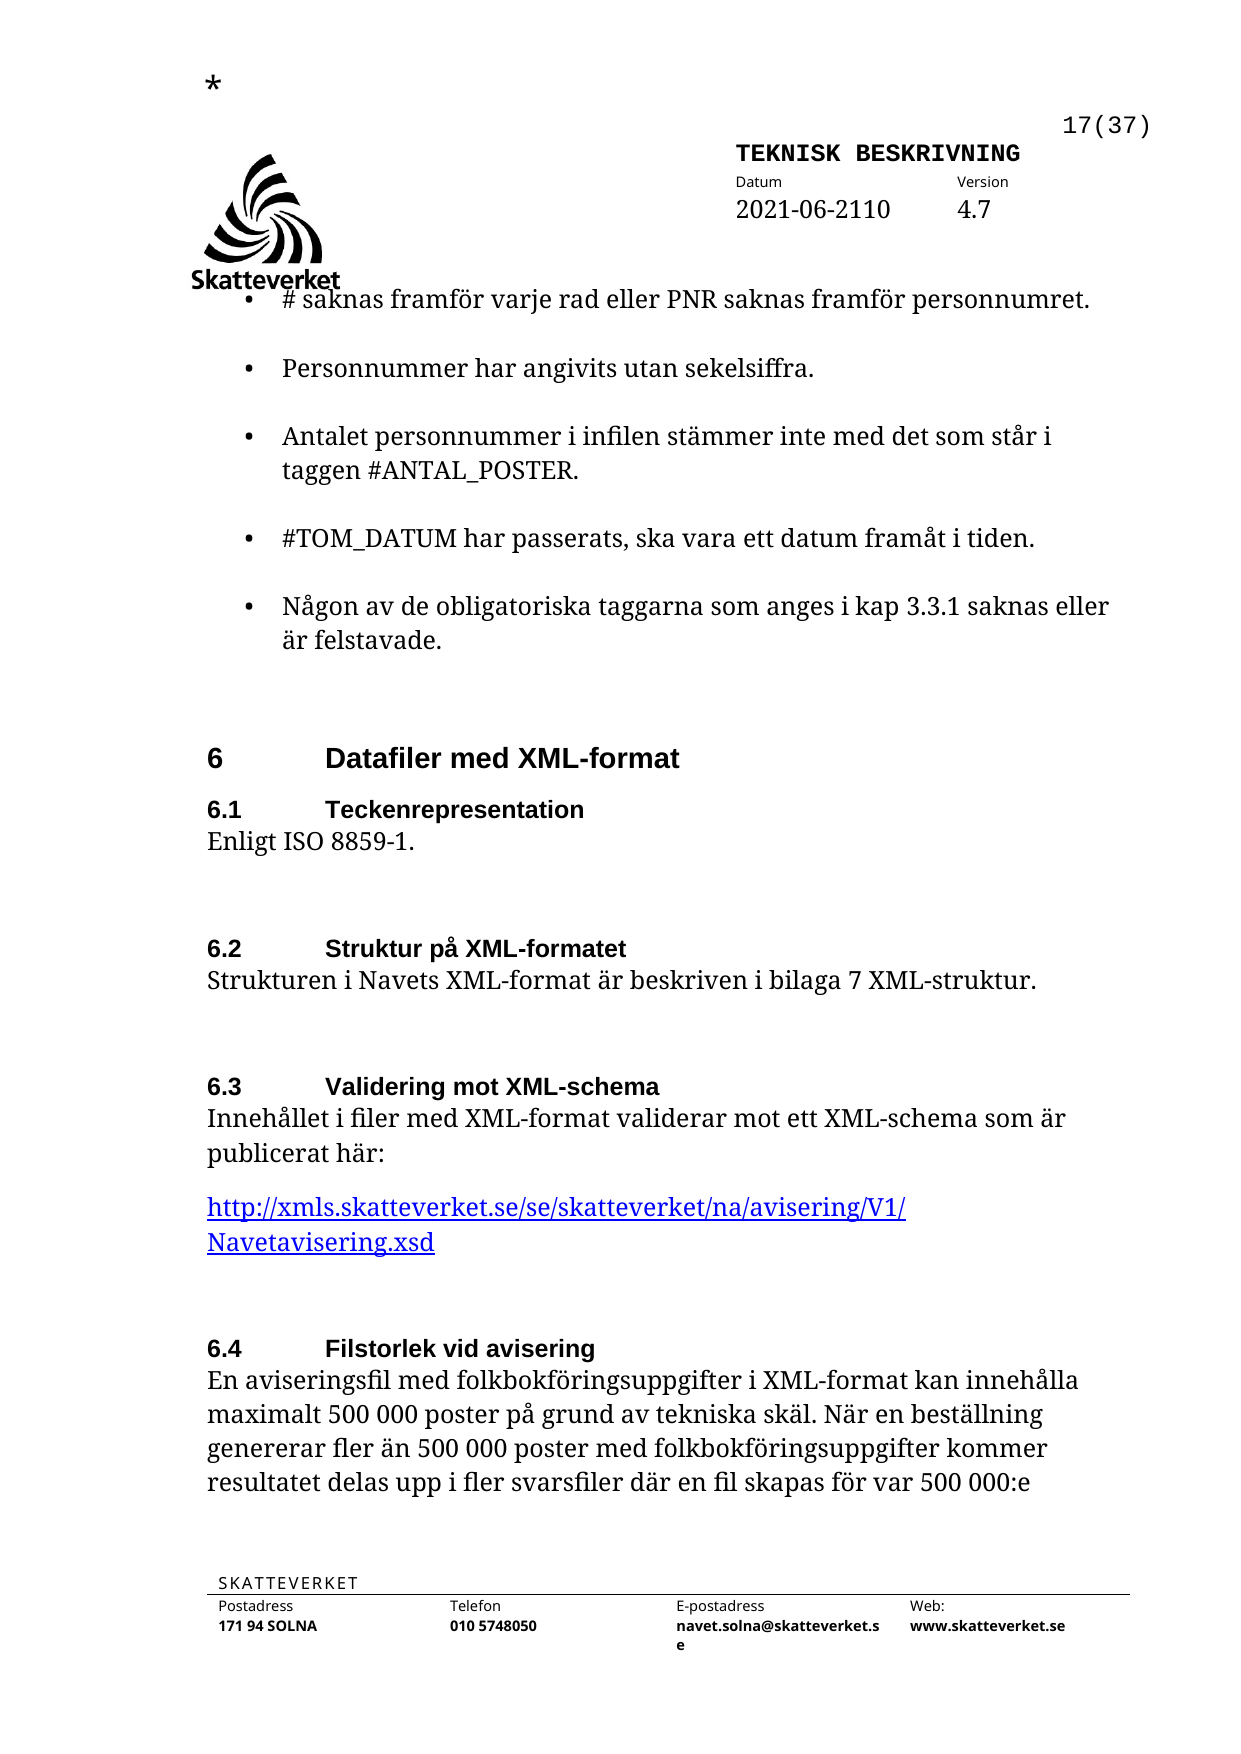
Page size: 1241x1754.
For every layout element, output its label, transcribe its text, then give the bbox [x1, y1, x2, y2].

text http://xmls.skatteverket.se/se/skatteverket/na/avisering/V1/Navetavisering.xsd [207, 1190, 1130, 1258]
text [207, 1363, 1130, 1499]
list Någon av de obligatoriska taggarna som anges i kap 3.3.1 saknas eller är felstavade. [244, 589, 1130, 691]
subtitle Struktur på XML-formatet [207, 934, 1130, 963]
list #TOM_DATUM har passerats, ska vara ett datum framåt i tiden. [244, 521, 1130, 589]
list Antalet personnummer i infilen stämmer inte med det som står i taggen #ANTAL_POSTER. [244, 418, 1130, 521]
subtitle Teckenrepresentation [207, 795, 1130, 824]
list Personnummer har angivits utan sekelsiffra. [244, 350, 1130, 418]
subtitle Datafiler med XML-format [207, 741, 1130, 774]
picture [165, 140, 367, 309]
list # saknas framför varje rad eller PNR saknas framför personnumret. [244, 282, 1130, 350]
subtitle Filstorlek vid avisering [207, 1334, 1130, 1363]
text Strukturen i Navets XML-format är beskriven i bilaga 7 XML-struktur. [207, 963, 1130, 997]
subtitle Validering mot XML-schema [207, 1072, 1130, 1101]
text Enligt ISO 8859-1. [207, 824, 1130, 858]
text Innehållet i filer med XML-format validerar mot ett XML-schema som är publicerat här: [207, 1101, 1130, 1169]
